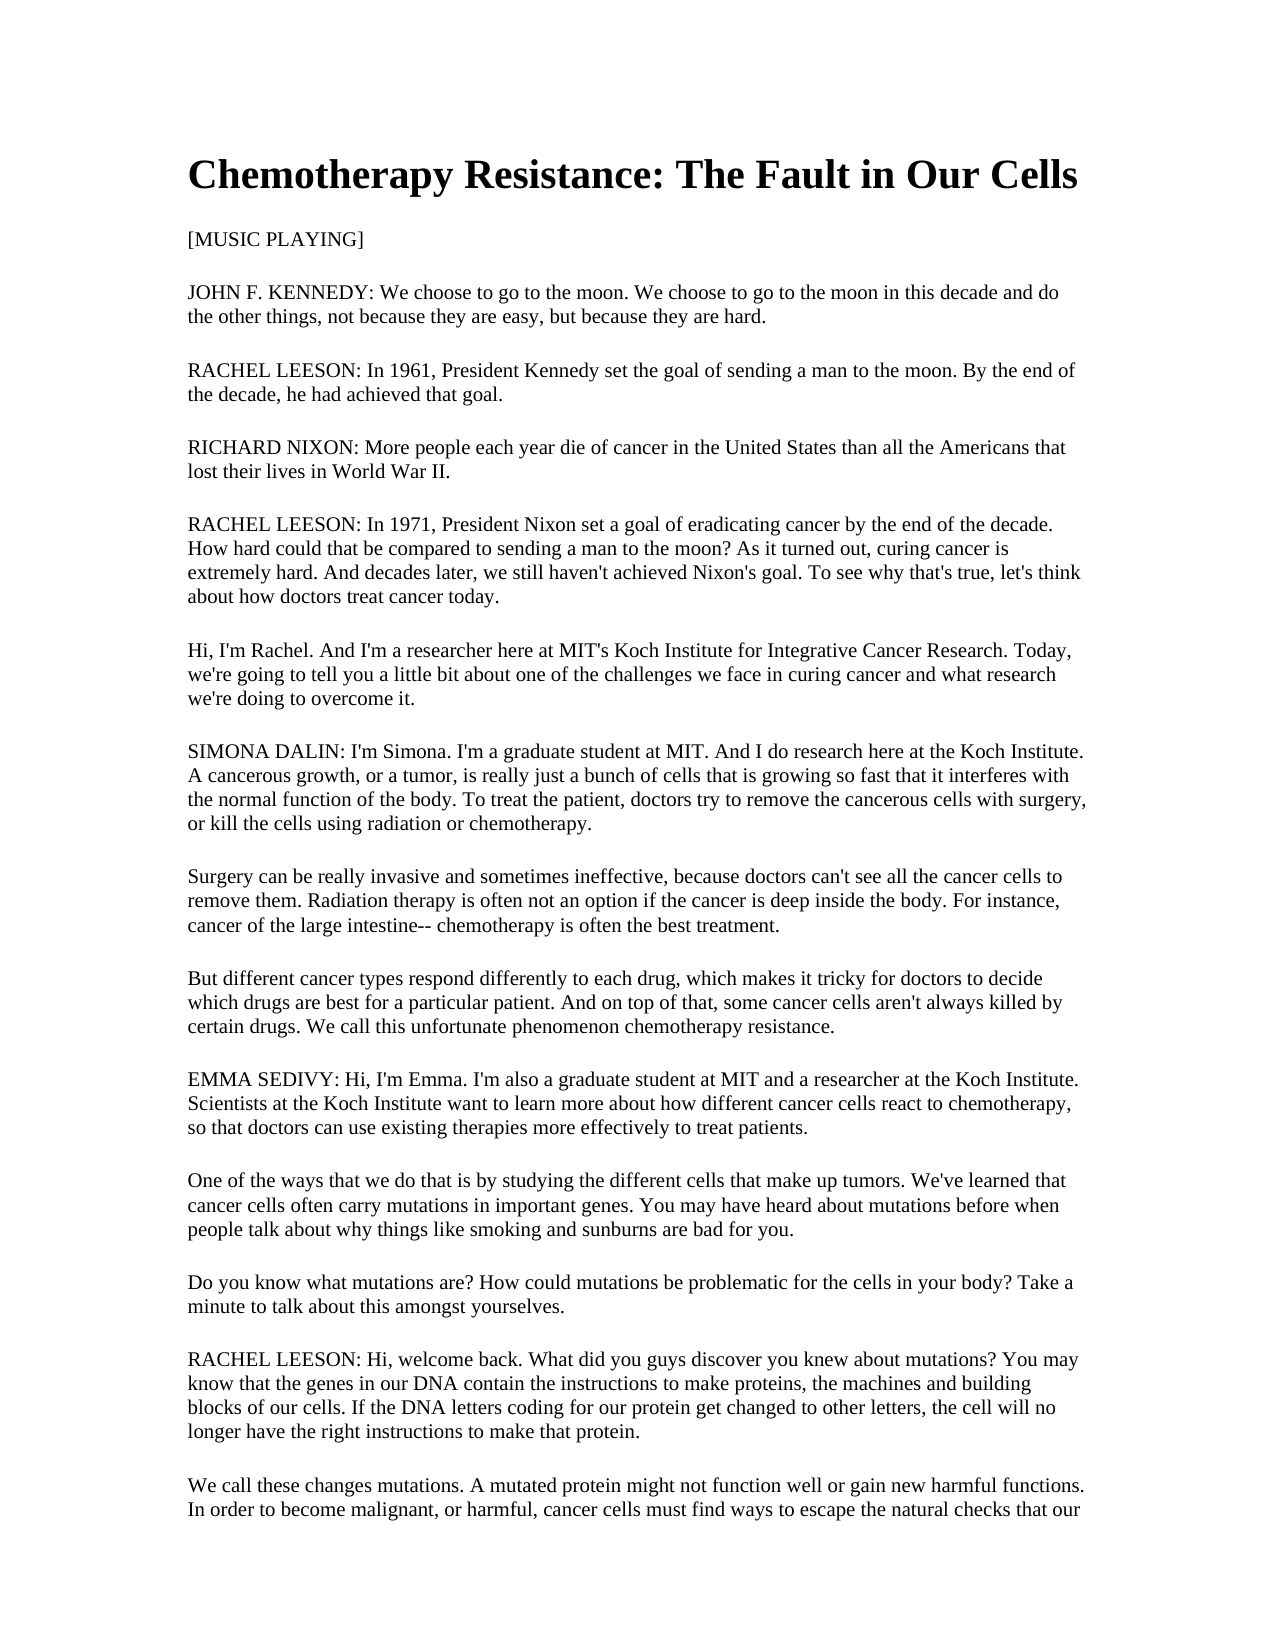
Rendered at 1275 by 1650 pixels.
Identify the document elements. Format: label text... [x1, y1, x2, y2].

text RACHEL LEESON: Hi, welcome back. What did you guys discover you knew about mutations? You may know that the genes in our DNA contain the instructions to make proteins, the machines and building blocks of our cells. If the DNA letters coding for our protein get changed to other letters, the cell will no longer have the right instructions to make that protein. [187, 1347, 1087, 1443]
text Chemotherapy Resistance: The Fault in Our Cells [187, 150, 1087, 198]
text EMMA SEDIVY: Hi, I'm Emma. I'm also a graduate student at MIT and a researcher at the Koch Institute. Scientists at the Koch Institute want to learn more about how different cancer cells react to chemotherapy, so that doctors can use existing therapies more effectively to treat patients. [187, 1067, 1087, 1139]
text But different cancer types respond differently to each drug, which makes it tricky for doctors to decide which drugs are best for a particular patient. And on top of that, some cancer cells aren't always killed by certain drugs. We call this unfortunate phenomenon chemotherapy resistance. [187, 966, 1087, 1038]
text Do you know what mutations are? How could mutations be problematic for the cells in your body? Take a minute to talk about this amongst yourselves. [187, 1270, 1087, 1318]
text SIMONA DALIN: I'm Simona. I'm a graduate student at MIT. And I do research here at the Koch Institute. A cancerous growth, or a tumor, is really just a bunch of cells that is growing so fast that it interferes with the normal function of the body. To treat the patient, doctors try to remove the cancerous cells with surgery, or kill the cells using radiation or chemotherapy. [187, 739, 1087, 835]
text RACHEL LEESON: In 1961, President Kennedy set the goal of sending a man to the moon. By the end of the decade, he had achieved that goal. [187, 358, 1087, 406]
text RICHARD NIXON: More people each year die of cancer in the United States than all the Americans that lost their lives in World War II. [187, 435, 1087, 483]
text Hi, I'm Rachel. And I'm a researcher here at MIT's Koch Institute for Integrative Cancer Research. Today, we're going to tell you a little bit about one of the challenges we face in curing cancer and what research we're doing to overcome it. [187, 638, 1087, 710]
text [MUSIC PLAYING] [187, 227, 1087, 251]
text One of the ways that we do that is by studying the different cells that make up tumors. We've learned that cancer cells often carry mutations in important genes. You may have heard about mutations before when people talk about why things like smoking and sunburns are bad for you. [187, 1168, 1087, 1241]
text JOHN F. KENNEDY: We choose to go to the moon. We choose to go to the moon in this decade and do the other things, not because they are easy, but because they are hard. [187, 280, 1087, 328]
text RACHEL LEESON: In 1971, President Nixon set a goal of eradicating cancer by the end of the decade. How hard could that be compared to sending a man to the moon? As it turned out, curing cancer is extremely hard. And decades later, we still haven't achieved Nixon's goal. To see why that's true, let's think about how doctors treat cancer today. [187, 512, 1087, 608]
text Surgery can be really invasive and sometimes ineffective, because doctors can't see all the cancer cells to remove them. Radiation therapy is often not an option if the cancer is deep inside the body. For instance, cancer of the large intestine-- chemotherapy is often the best treatment. [187, 864, 1087, 937]
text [187, 1472, 1087, 1521]
